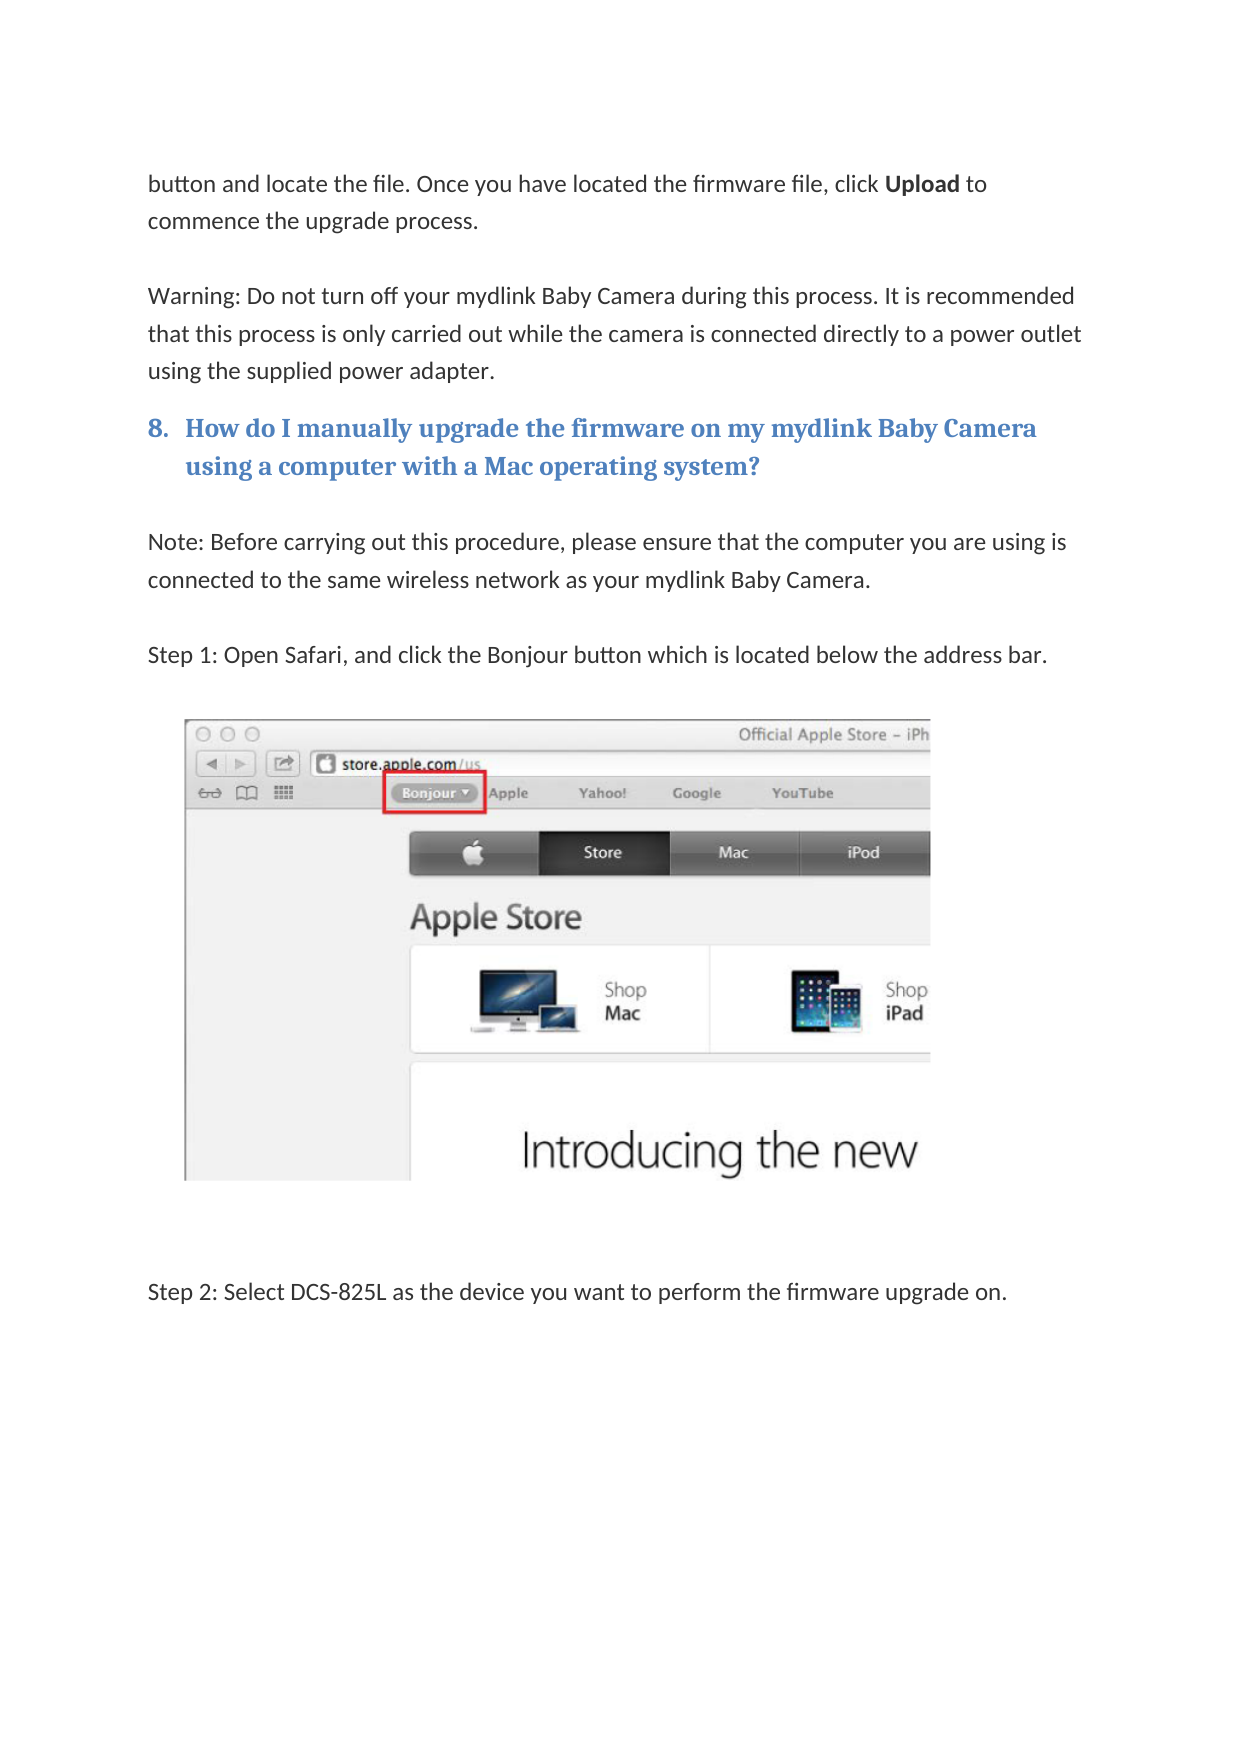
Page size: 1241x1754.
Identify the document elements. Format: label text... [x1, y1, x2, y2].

subtitle How do I manually upgrade the firmware on my mydlink Baby Camera using a computer with a Mac operating system? [148, 410, 1092, 485]
text Warning: Do not turn off your mydlink Baby Camera during this process. It is recommended that this process is only carried out while the camera is connected directly to a power outlet using the supplied power adapter. [148, 277, 1092, 389]
text Step 1: Open Safari, and click the Bonjour button which is located below the address bar. [148, 635, 1092, 673]
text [148, 164, 1092, 239]
text Step 2: Select DCS-825L as the device you want to perform the firmware upgrade on. [148, 1273, 1092, 1310]
picture [147, 710, 1048, 1202]
text Note: Before carrying out this procedure, please ensure that the computer you are using is connected to the same wireless network as your mydlink Baby Camera. [148, 523, 1092, 598]
